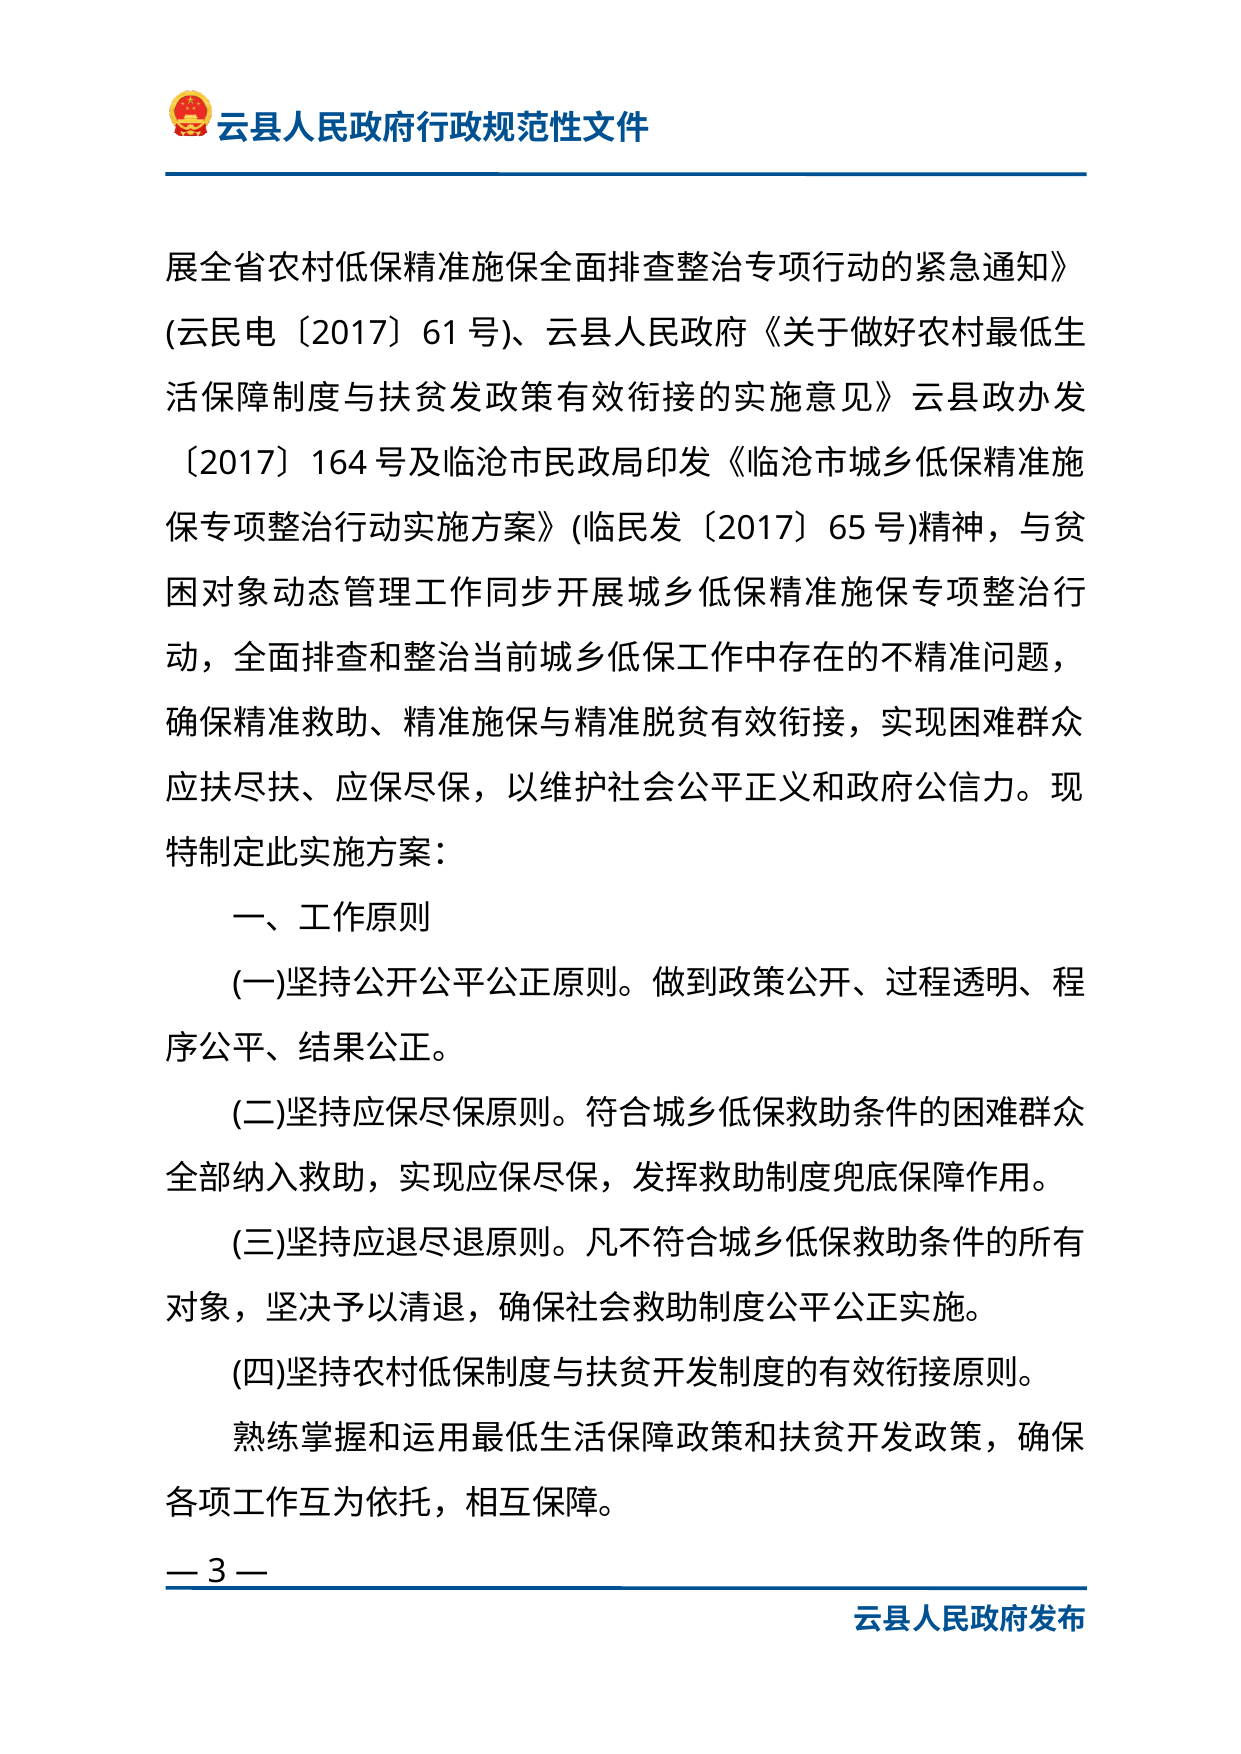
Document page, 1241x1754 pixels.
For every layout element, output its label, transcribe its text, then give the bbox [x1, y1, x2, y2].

text (三)坚持应退尽退原则。凡不符合城乡低保救助条件的所有对象，坚决予以清退，确保社会救助制度公平公正实施。 [165, 1207, 1087, 1337]
text 熟练掌握和运用最低生活保障政策和扶贫开发政策，确保各项工作互为依托，相互保障。 [165, 1402, 1087, 1532]
text (一)坚持公开公平公正原则。做到政策公开、过程透明、程序公平、结果公正。 [165, 947, 1087, 1077]
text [165, 232, 1087, 882]
text 一、工作原则 [165, 882, 1087, 947]
picture [165, 88, 216, 140]
text (二)坚持应保尽保原则。符合城乡低保救助条件的困难群众全部纳入救助，实现应保尽保，发挥救助制度兜底保障作用。 [165, 1077, 1087, 1207]
text (四)坚持农村低保制度与扶贫开发制度的有效衔接原则。 [165, 1337, 1087, 1402]
